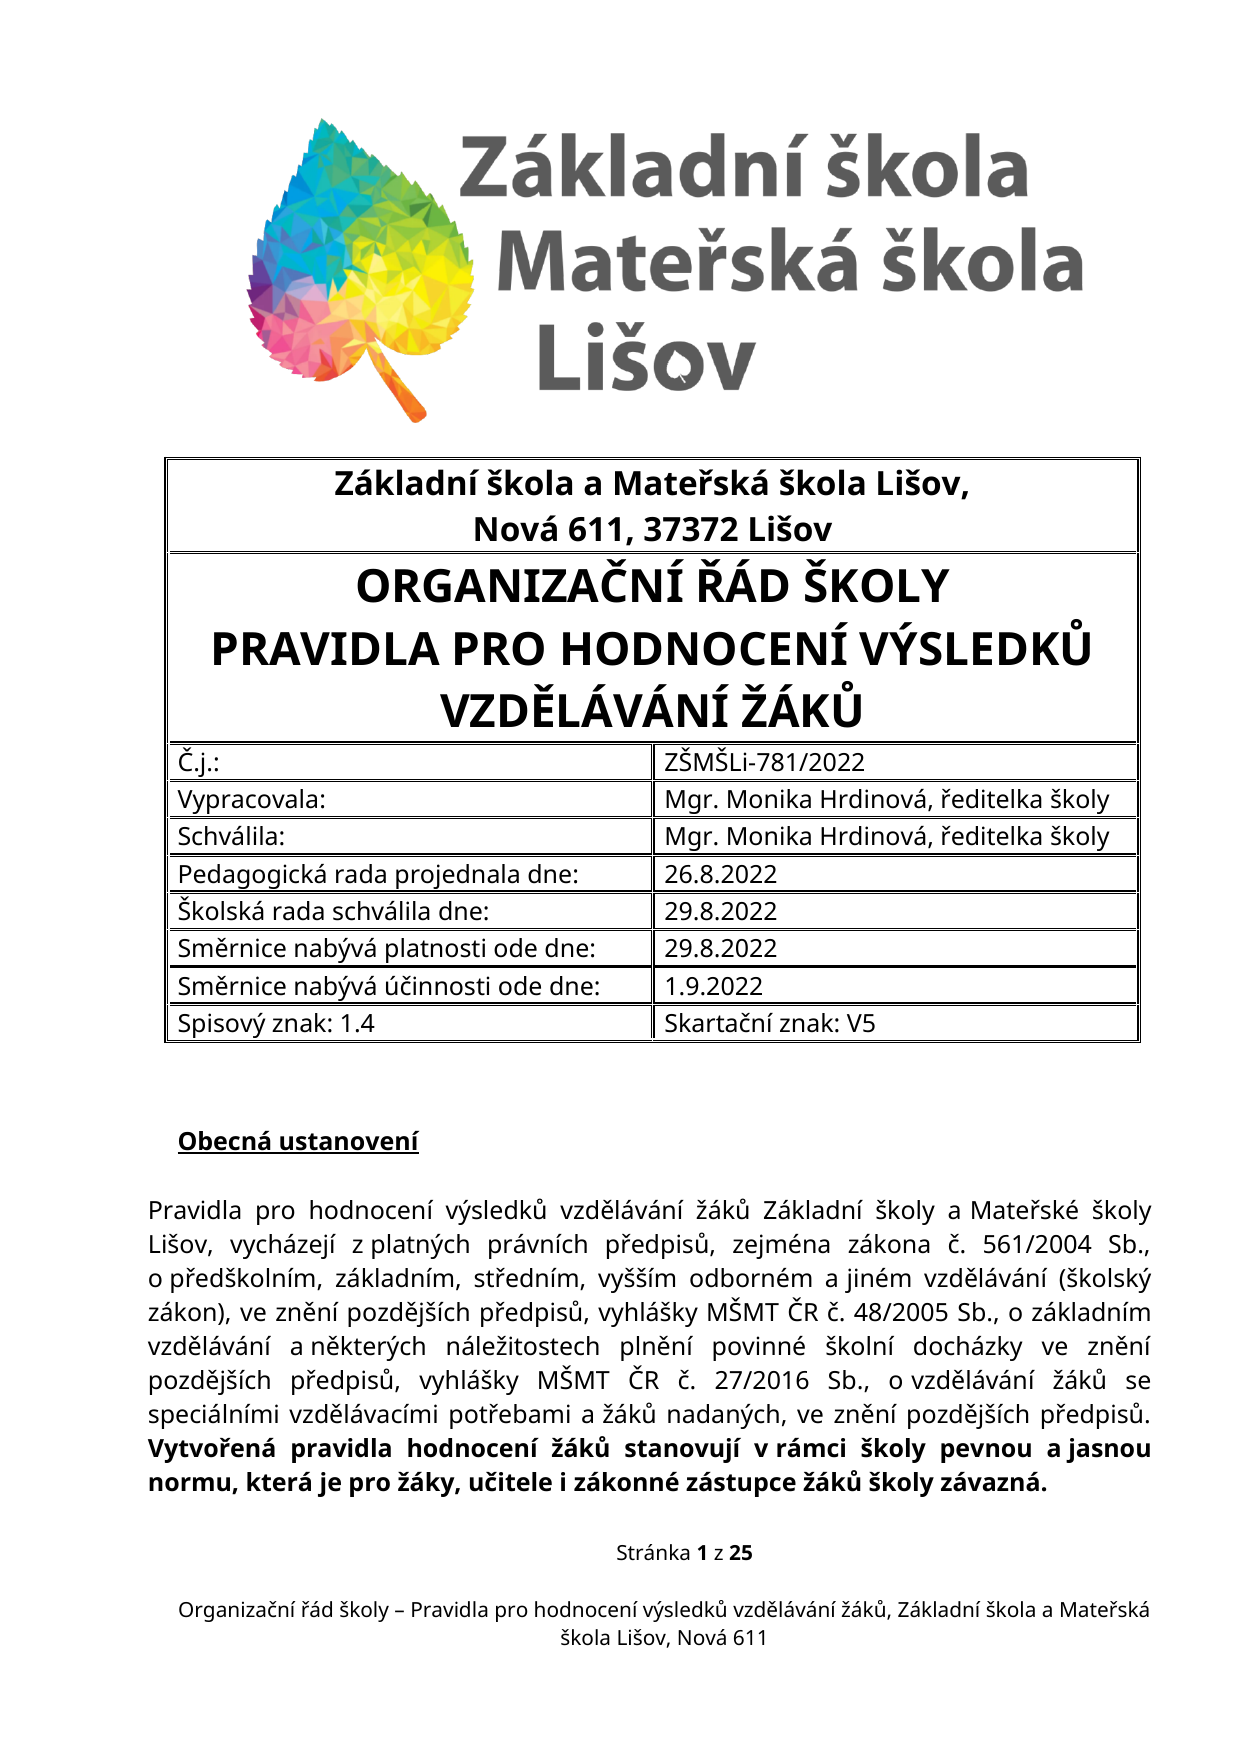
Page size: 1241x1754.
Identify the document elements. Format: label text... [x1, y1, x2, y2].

subtitle Obecná ustanovení [177, 1123, 1152, 1157]
table_cell Směrnice nabývá účinnosti ode dne: [168, 965, 651, 1002]
table_cell Schválila: [166, 816, 653, 853]
picture [246, 118, 1083, 423]
table_cell 29.8.2022 [653, 928, 1139, 965]
table_cell 26.8.2022 [655, 853, 1138, 890]
table_cell Č.j.: [168, 741, 651, 778]
table_cell Vypracovala: [168, 779, 651, 816]
table_cell 29.8.2022 [655, 890, 1138, 928]
table_cell Skartační znak: V5 [653, 1002, 1138, 1039]
table_cell Organizační řád školy PRAVIDLA PRO HODNOCENÍ VÝSLEDKŮ VZDĚLÁVÁNÍ ŽÁKŮ [166, 551, 1139, 741]
table_cell Mgr. Monika Hrdinová, ředitelka školy [653, 816, 1139, 853]
table_cell Mgr. Monika Hrdinová, ředitelka školy [655, 779, 1138, 816]
table_cell Spisový znak: 1.4 [168, 1002, 653, 1039]
table_header Základní škola a Mateřská škola Lišov, Nová 611, 37372 Lišov [168, 460, 1137, 551]
table_cell Školská rada schválila dne: [168, 890, 651, 928]
table_cell ZŠMŠLi-781/2022 [655, 741, 1138, 778]
table_cell Směrnice nabývá platnosti ode dne: [166, 928, 653, 965]
table_cell 1.9.2022 [655, 965, 1137, 1002]
table_cell Pedagogická rada projednala dne: [168, 853, 651, 890]
text Pravidla pro hodnocení výsledků vzdělávání žáků Základní školy a Mateřské školy Lišov, vycházejí z platných právních předpisů, zejména zákona č. 561/2004 Sb., o předškolním, základním, středním, vyšším odborném a jiném vzdělávání (školský zákon), ve znění pozdějších předpisů, vyhlášky MŠMT ČR č. 48/2005 Sb., o základním vzdělávání a některých náležitostech plnění povinné školní docházky ve znění pozdějších předpisů, vyhlášky MŠMT ČR č. 27/2016 Sb., o vzdělávání žáků se speciálními vzdělávacími potřebami a žáků nadaných, ve znění pozdějších předpisů. Vytvořená pravidla hodnocení žáků stanovují v rámci školy pevnou a jasnou normu, která je pro žáky, učitele i zákonné zástupce žáků školy závazná. [148, 1192, 1152, 1499]
